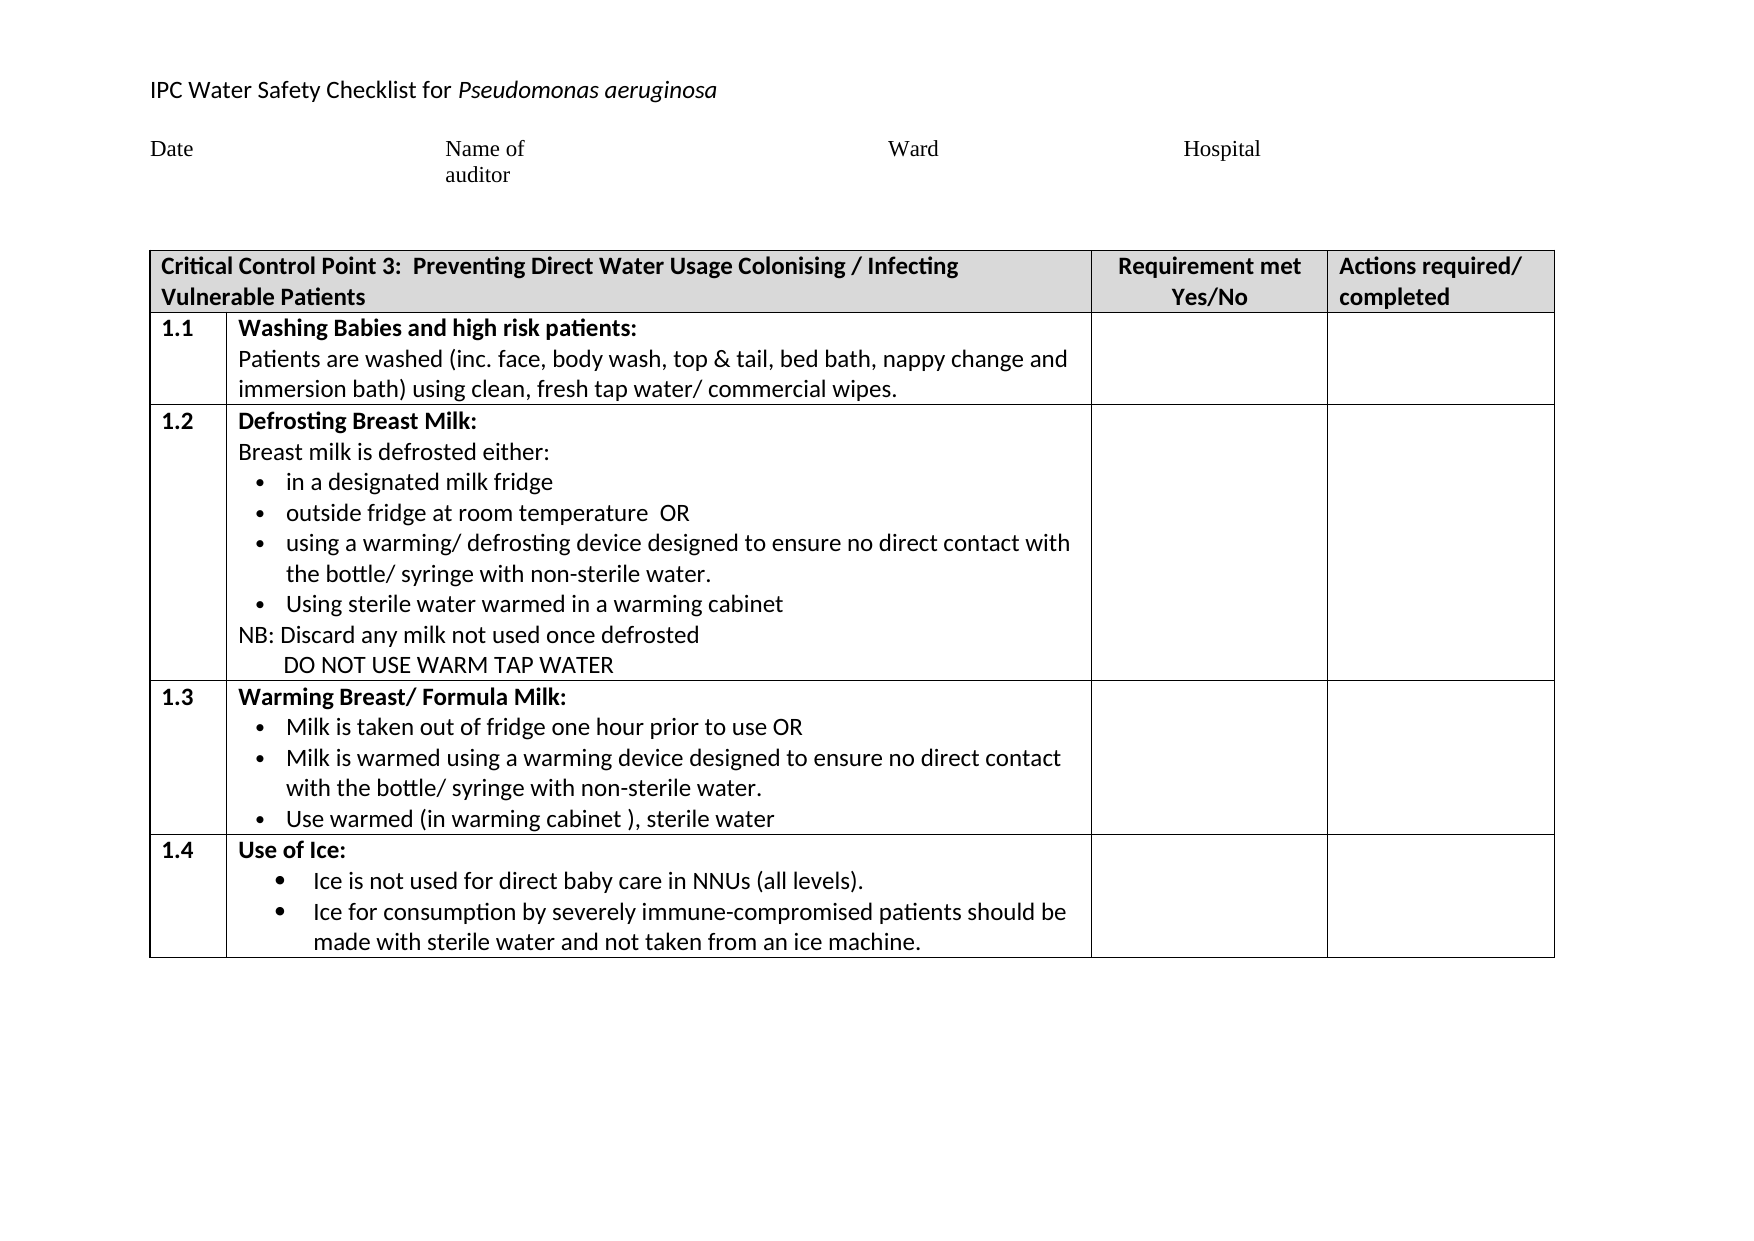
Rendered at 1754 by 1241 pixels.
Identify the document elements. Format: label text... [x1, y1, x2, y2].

table_cell [1328, 405, 1554, 680]
table_cell Warming Breast/ Formula Milk: Milk is taken out of fridge one hour prior to use OR Milk is warmed using a warming device designed to ensure no direct contact with the bottle/ syringe with non-sterile water. Use warmed (in warming cabinet ), sterile water [227, 681, 1091, 833]
table_cell 1.2 [151, 405, 226, 680]
table_header Requirement met Yes/No [1092, 251, 1327, 312]
table_cell [1092, 313, 1327, 404]
table_header Critical Control Point 3: Preventing Direct Water Usage Colonising / Infecting Vulnerable Patients [151, 251, 1091, 312]
table_cell [1328, 835, 1554, 957]
table_cell Defrosting Breast Milk: Breast milk is defrosted either: in a designated milk fridge outside fridge at room temperature OR using a warming/ defrosting device designed to ensure no direct contact with the bottle/ syringe with non-sterile water. Using sterile water warmed in a warming cabinet NB: Discard any milk not used once defrosted DO NOT USE WARM TAP WATER [227, 405, 1091, 680]
table_cell [1092, 405, 1327, 680]
table_cell 1.4 [151, 835, 226, 957]
table_cell [1092, 835, 1327, 957]
table_cell [1328, 313, 1554, 404]
table_cell [1092, 681, 1327, 833]
table_cell [1328, 681, 1554, 833]
table_header Actions required/ completed [1328, 251, 1554, 312]
table_cell 1.3 [151, 681, 226, 833]
table_cell 1.1 [151, 313, 226, 404]
table_cell Use of Ice: Ice is not used for direct baby care in NNUs (all levels). Ice for consumption by severely immune-compromised patients should be made with sterile water and not taken from an ice machine. [227, 835, 1091, 957]
table_cell Washing Babies and high risk patients: Patients are washed (inc. face, body wash, top & tail, bed bath, nappy change and immersion bath) using clean, fresh tap water/ commercial wipes. [227, 313, 1091, 404]
